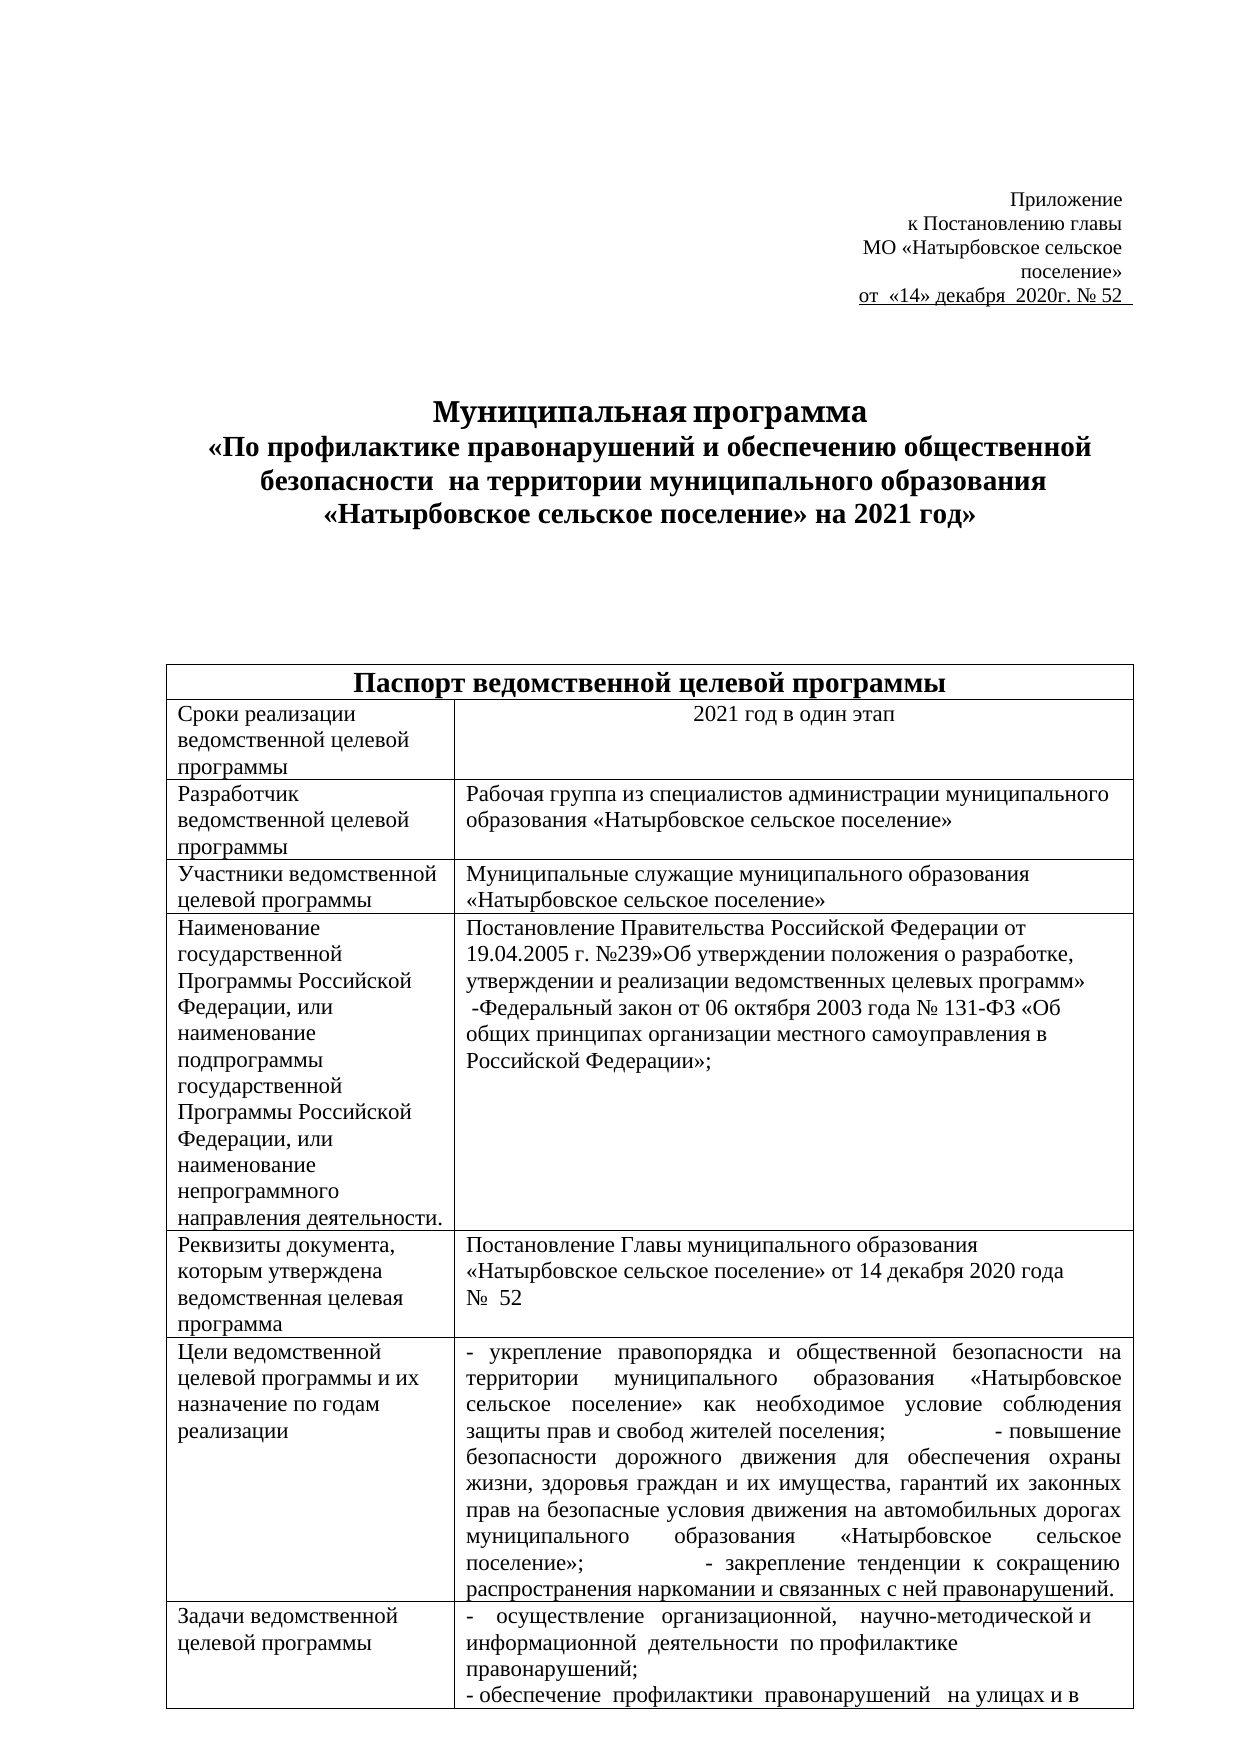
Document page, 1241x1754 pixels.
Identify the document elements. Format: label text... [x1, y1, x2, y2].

text к Постановлению главы [177, 211, 1122, 235]
table_cell Сроки реализации ведомственной целевой программы [167, 700, 454, 779]
table_cell Наименование государственной Программы Российской Федерации, или наименование подпрограммы государственной Программы Российской Федерации, или наименование непрограммного направления деятельности. [167, 914, 454, 1230]
text МО «Натырбовское сельское поселение» [177, 235, 1122, 283]
table_cell Реквизиты документа, которым утверждена ведомственная целевая программа [167, 1231, 454, 1337]
table_cell Участники ведомственной целевой программы [167, 860, 454, 913]
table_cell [455, 1602, 1133, 1708]
subtitle Муниципальная программа [178, 396, 1122, 429]
table_cell - укрепление правопорядка и общественной безопасности на территории муниципального образования «Натырбовское сельское поселение» как необходимое условие соблюдения защиты прав и свобод жителей поселения; - повышение безопасности дорожного движения для обеспечения охраны жизни, здоровья граждан и их имущества, гарантий их законных прав на безопасные условия движения на автомобильных дорогах муниципального образования «Натырбовское сельское поселение»; - закрепление тенденции к сокращению распространения наркомании и связанных с ней правонарушений. [455, 1338, 1133, 1601]
table_cell Разработчик ведомственной целевой программы [167, 780, 454, 859]
table_header Паспорт ведомственной целевой программы [167, 665, 1133, 699]
table_cell Постановление Главы муниципального образования «Натырбовское сельское поселение» от 14 декабря 2020 года № 52 [455, 1231, 1133, 1337]
table_cell Цели ведомственной целевой программы и их назначение по годам реализации [167, 1338, 454, 1601]
text Приложение [177, 187, 1122, 211]
table_cell Муниципальные служащие муниципального образования «Натырбовское сельское поселение» [455, 860, 1133, 913]
table_cell Рабочая группа из специалистов администрации муниципального образования «Натырбовское сельское поселение» [455, 780, 1133, 859]
text от «14» декабря 2020г. № 52 [177, 283, 1122, 307]
text «По профилактике правонарушений и обеспечению общественной [177, 429, 1122, 463]
text безопасности на территории муниципального образования «Натырбовское сельское поселение» на 2021 год» [177, 463, 1122, 530]
table_cell Постановление Правительства Российской Федерации от 19.04.2005 г. №239»Об утверждении положения о разработке, утверждении и реализации ведомственных целевых программ» -Федеральный закон от 06 октября 2003 года № 131-ФЗ «Об общих принципах организации местного самоуправления в Российской Федерации»; [455, 914, 1133, 1230]
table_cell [167, 1602, 454, 1708]
table_cell 2021 год в один этап [455, 700, 1133, 779]
